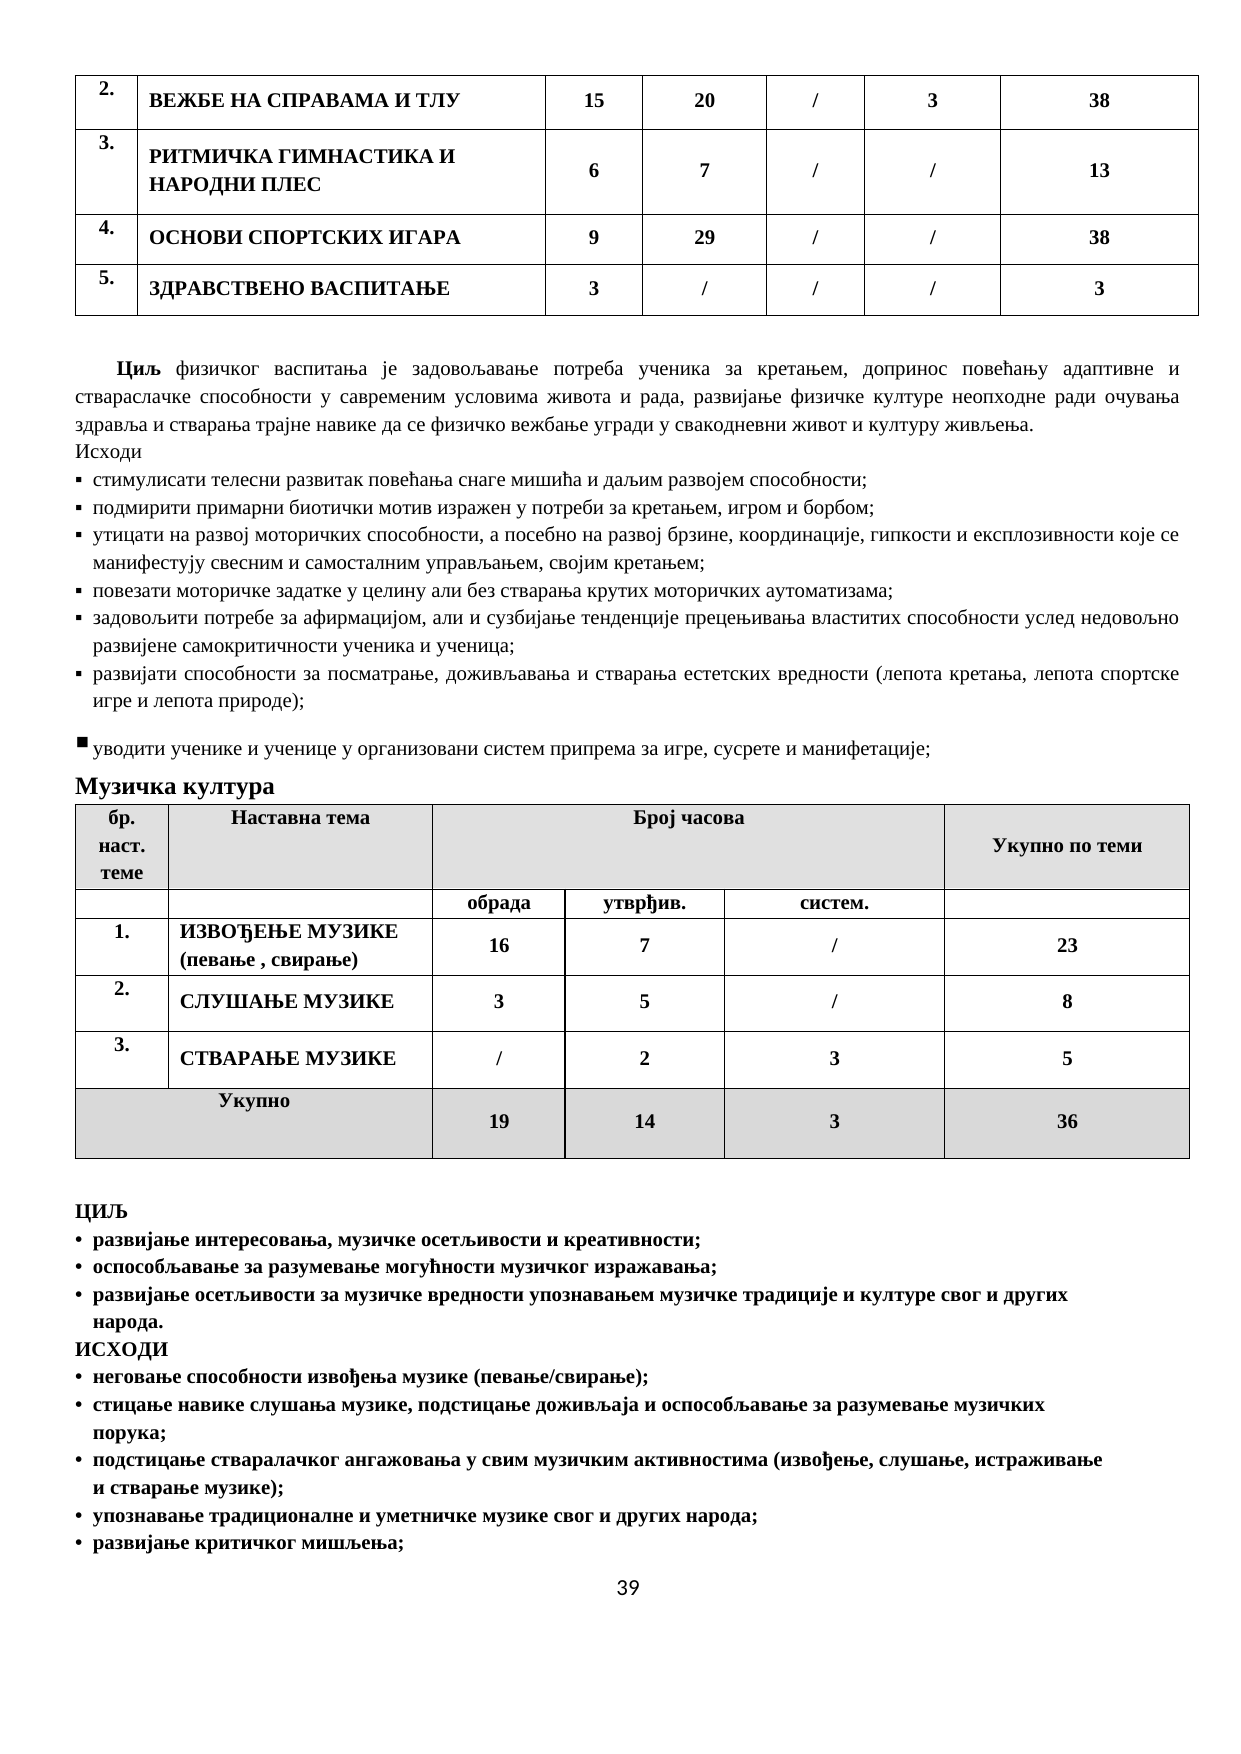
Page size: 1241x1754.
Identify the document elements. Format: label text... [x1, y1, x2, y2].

list стицање навике слушања музике, подстицање доживљаја и оспособљавање за разумевање музичких порука; [75, 1392, 1109, 1444]
list задовољити потребе за афирмацијом, али и сузбијање тенденције прецењивања властитих способности услед недовољно развијене самокритичности ученика и ученица; [75, 605, 1181, 657]
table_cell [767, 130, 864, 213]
list развијање осетљивости за музичке вредности упознавањем музичке традиције и културе свог и других народа. [75, 1282, 1109, 1333]
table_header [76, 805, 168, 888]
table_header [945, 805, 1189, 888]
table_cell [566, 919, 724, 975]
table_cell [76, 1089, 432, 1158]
list стимулисати телесни развитак повећања снаге мишића и даљим развојем способности; [75, 467, 1181, 491]
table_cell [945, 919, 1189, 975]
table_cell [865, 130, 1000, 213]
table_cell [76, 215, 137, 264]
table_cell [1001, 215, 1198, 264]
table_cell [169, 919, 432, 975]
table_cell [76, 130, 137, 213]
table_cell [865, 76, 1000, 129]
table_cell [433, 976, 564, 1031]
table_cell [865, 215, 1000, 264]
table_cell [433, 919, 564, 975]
list развијање критичког мишљења; [75, 1530, 1109, 1554]
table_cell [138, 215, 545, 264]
list неговање способности извођења музике (певање/свирање); [75, 1364, 1109, 1388]
subtitle Музичка култура [75, 771, 1181, 800]
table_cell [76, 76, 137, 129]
list оспособљавање за разумевање могућности музичког изражавања; [75, 1254, 1109, 1278]
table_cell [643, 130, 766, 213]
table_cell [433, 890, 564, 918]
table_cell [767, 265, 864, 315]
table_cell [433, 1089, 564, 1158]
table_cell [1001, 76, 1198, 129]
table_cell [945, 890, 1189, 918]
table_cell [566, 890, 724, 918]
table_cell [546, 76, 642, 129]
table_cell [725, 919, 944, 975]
list подмирити примарни биотички мотив изражен у потреби за кретањем, игром и борбом; [75, 494, 1181, 519]
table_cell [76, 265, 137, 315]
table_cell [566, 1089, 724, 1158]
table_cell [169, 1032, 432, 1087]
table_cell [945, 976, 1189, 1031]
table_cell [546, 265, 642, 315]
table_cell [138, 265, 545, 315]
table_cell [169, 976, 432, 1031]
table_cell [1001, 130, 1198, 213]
list развијати способности за посматрање, доживљавања и стварања естетских вредности (лепота кретања, лепота спортске игре и лепота природе); [75, 661, 1181, 712]
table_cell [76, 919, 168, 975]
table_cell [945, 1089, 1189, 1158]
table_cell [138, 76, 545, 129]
text Исходи [75, 439, 1181, 463]
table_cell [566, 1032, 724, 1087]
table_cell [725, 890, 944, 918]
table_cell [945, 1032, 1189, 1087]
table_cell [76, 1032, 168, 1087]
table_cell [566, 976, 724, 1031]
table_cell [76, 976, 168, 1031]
list подстицање стваралачког ангажовања у свим музичким активностима (извођење, слушање, истраживање и стварање музике); [75, 1447, 1109, 1499]
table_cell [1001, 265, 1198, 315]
list упознавање традиционалне и уметничке музике свог и других народа; [75, 1502, 1109, 1527]
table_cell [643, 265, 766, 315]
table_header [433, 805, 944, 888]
list развијање интересовања, музичке осетљивости и креативности; [75, 1226, 1109, 1251]
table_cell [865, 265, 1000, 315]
list утицати на развој моторичких способности, а посебно на развој брзине, координације, гипкости и експлозивности које се манифестују свесним и самосталним управљањем, својим кретањем; [75, 522, 1181, 574]
text ИСХОДИ [75, 1337, 1109, 1361]
list повезати моторичке задатке у целину али без стварања крутих моторичких аутоматизама; [75, 577, 1181, 602]
text Циљ физичког васпитања је задовољавање потреба ученика за кретањем, допринос повећању адаптивне и ствараслачке способности у савременим условима живота и рада, развијање физичке културе неопходне ради очувања здравља и стварања трајне навике да се физичко вежбање угради у свакодневни живот и културу живљења. [75, 356, 1181, 436]
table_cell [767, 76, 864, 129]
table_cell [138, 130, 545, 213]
text ЦИЉ [75, 1199, 1109, 1223]
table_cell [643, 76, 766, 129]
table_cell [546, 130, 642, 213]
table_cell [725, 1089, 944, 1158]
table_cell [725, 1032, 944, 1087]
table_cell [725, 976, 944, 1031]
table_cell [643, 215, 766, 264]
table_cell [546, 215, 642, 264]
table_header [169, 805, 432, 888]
list уводити ученике и ученице у организовани систем припрема за игре, сусрете и манифетације; [75, 716, 1181, 764]
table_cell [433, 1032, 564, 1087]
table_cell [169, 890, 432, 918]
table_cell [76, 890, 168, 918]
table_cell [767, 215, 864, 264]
